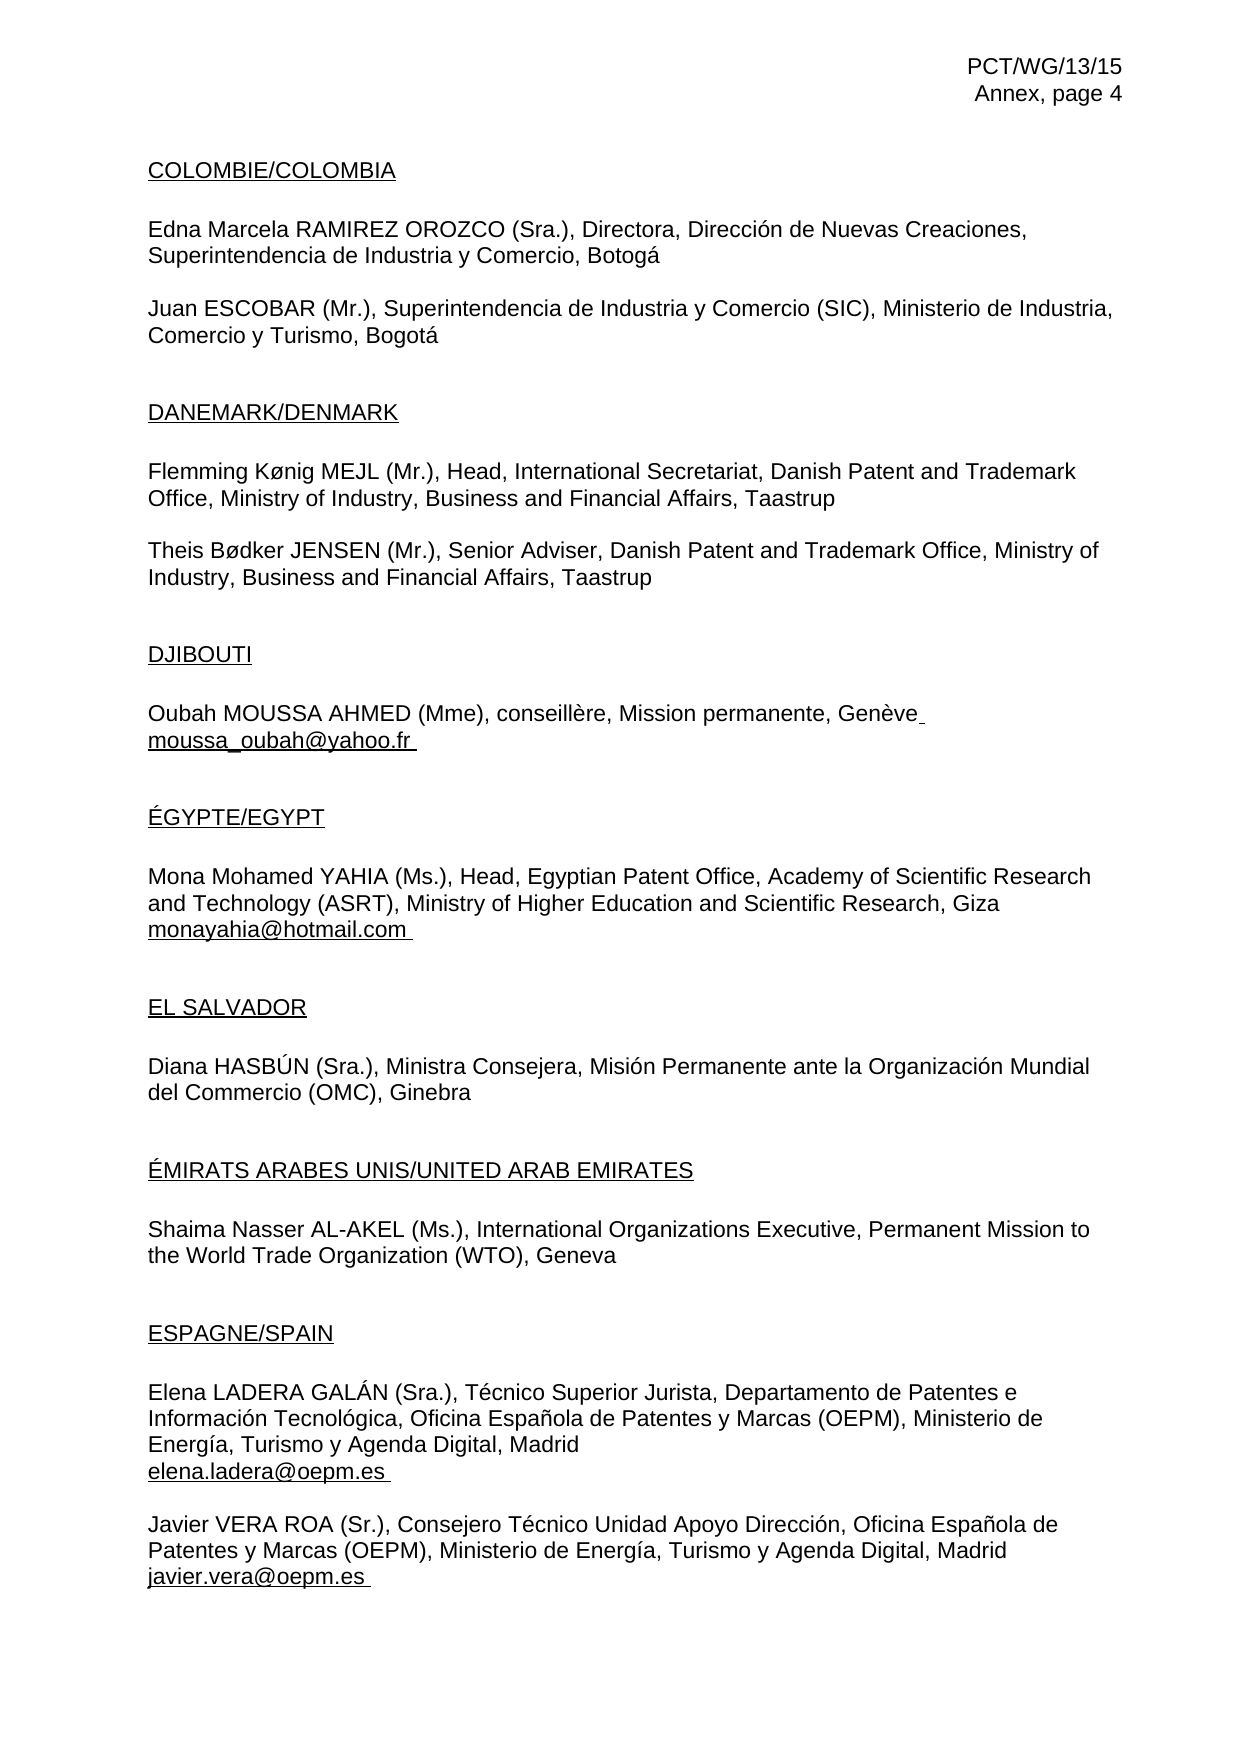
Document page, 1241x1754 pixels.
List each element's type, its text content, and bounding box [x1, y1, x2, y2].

subtitle EL SALVADOR [148, 994, 1122, 1020]
subtitle ÉGYPTE/EGYPT [148, 804, 1122, 831]
text Shaima Nasser AL-AKEL (Ms.), International Organizations Executive, Permanent Mission to the World Trade Organization (WTO), Geneva [148, 1216, 1122, 1295]
text javier.vera@oepm.es [148, 1563, 1122, 1589]
text Theis Bødker JENSEN (Mr.), Senior Adviser, Danish Patent and Trademark Office, Ministry of Industry, Business and Financial Affairs, Taastrup [148, 537, 1122, 590]
text Javier VERA ROA (Sr.), Consejero Técnico Unidad Apoyo Dirección, Oficina Española de Patentes y Marcas (OEPM), Ministerio de Energía, Turismo y Agenda Digital, Madrid [148, 1511, 1122, 1563]
subtitle ÉMIRATS ARABES UNIS/UNITED ARAB EMIRATES [148, 1157, 1122, 1183]
subtitle ESPAGNE/SPAIN [148, 1320, 1122, 1346]
subtitle DANEMARK/DENMARK [148, 399, 1122, 426]
text elena.ladera@oepm.es [148, 1458, 1122, 1484]
text Oubah MOUSSA AHMED (Mme), conseillère, Mission permanente, Genève [148, 700, 1122, 727]
text Flemming Kønig MEJL (Mr.), Head, International Secretariat, Danish Patent and Trademark Office, Ministry of Industry, Business and Financial Affairs, Taastrup [148, 458, 1122, 511]
text Elena LADERA GALÁN (Sra.), Técnico Superior Jurista, Departamento de Patentes e Información Tecnológica, Oficina Española de Patentes y Marcas (OEPM), Ministerio de Energía, Turismo y Agenda Digital, Madrid [148, 1379, 1122, 1458]
text Edna Marcela RAMIREZ OROZCO (Sra.), Directora, Dirección de Nuevas Creaciones, Superintendencia de Industria y Comercio, Botogá [148, 216, 1122, 269]
subtitle DJIBOUTI [148, 641, 1122, 668]
subtitle COLOMBIE/COLOMBIA [148, 157, 1122, 183]
text Diana HASBÚN (Sra.), Ministra Consejera, Misión Permanente ante la Organización Mundial del Commercio (OMC), Ginebra [148, 1053, 1122, 1105]
text Mona Mohamed YAHIA (Ms.), Head, Egyptian Patent Office, Academy of Scientific Research and Technology (ASRT), Ministry of Higher Education and Scientific Research, Giza monayahia@hotmail.com [148, 863, 1122, 942]
text moussa_oubah@yahoo.fr [148, 727, 1122, 753]
text Juan ESCOBAR (Mr.), Superintendencia de Industria y Comercio (SIC), Ministerio de Industria, Comercio y Turismo, Bogotá [148, 295, 1122, 348]
